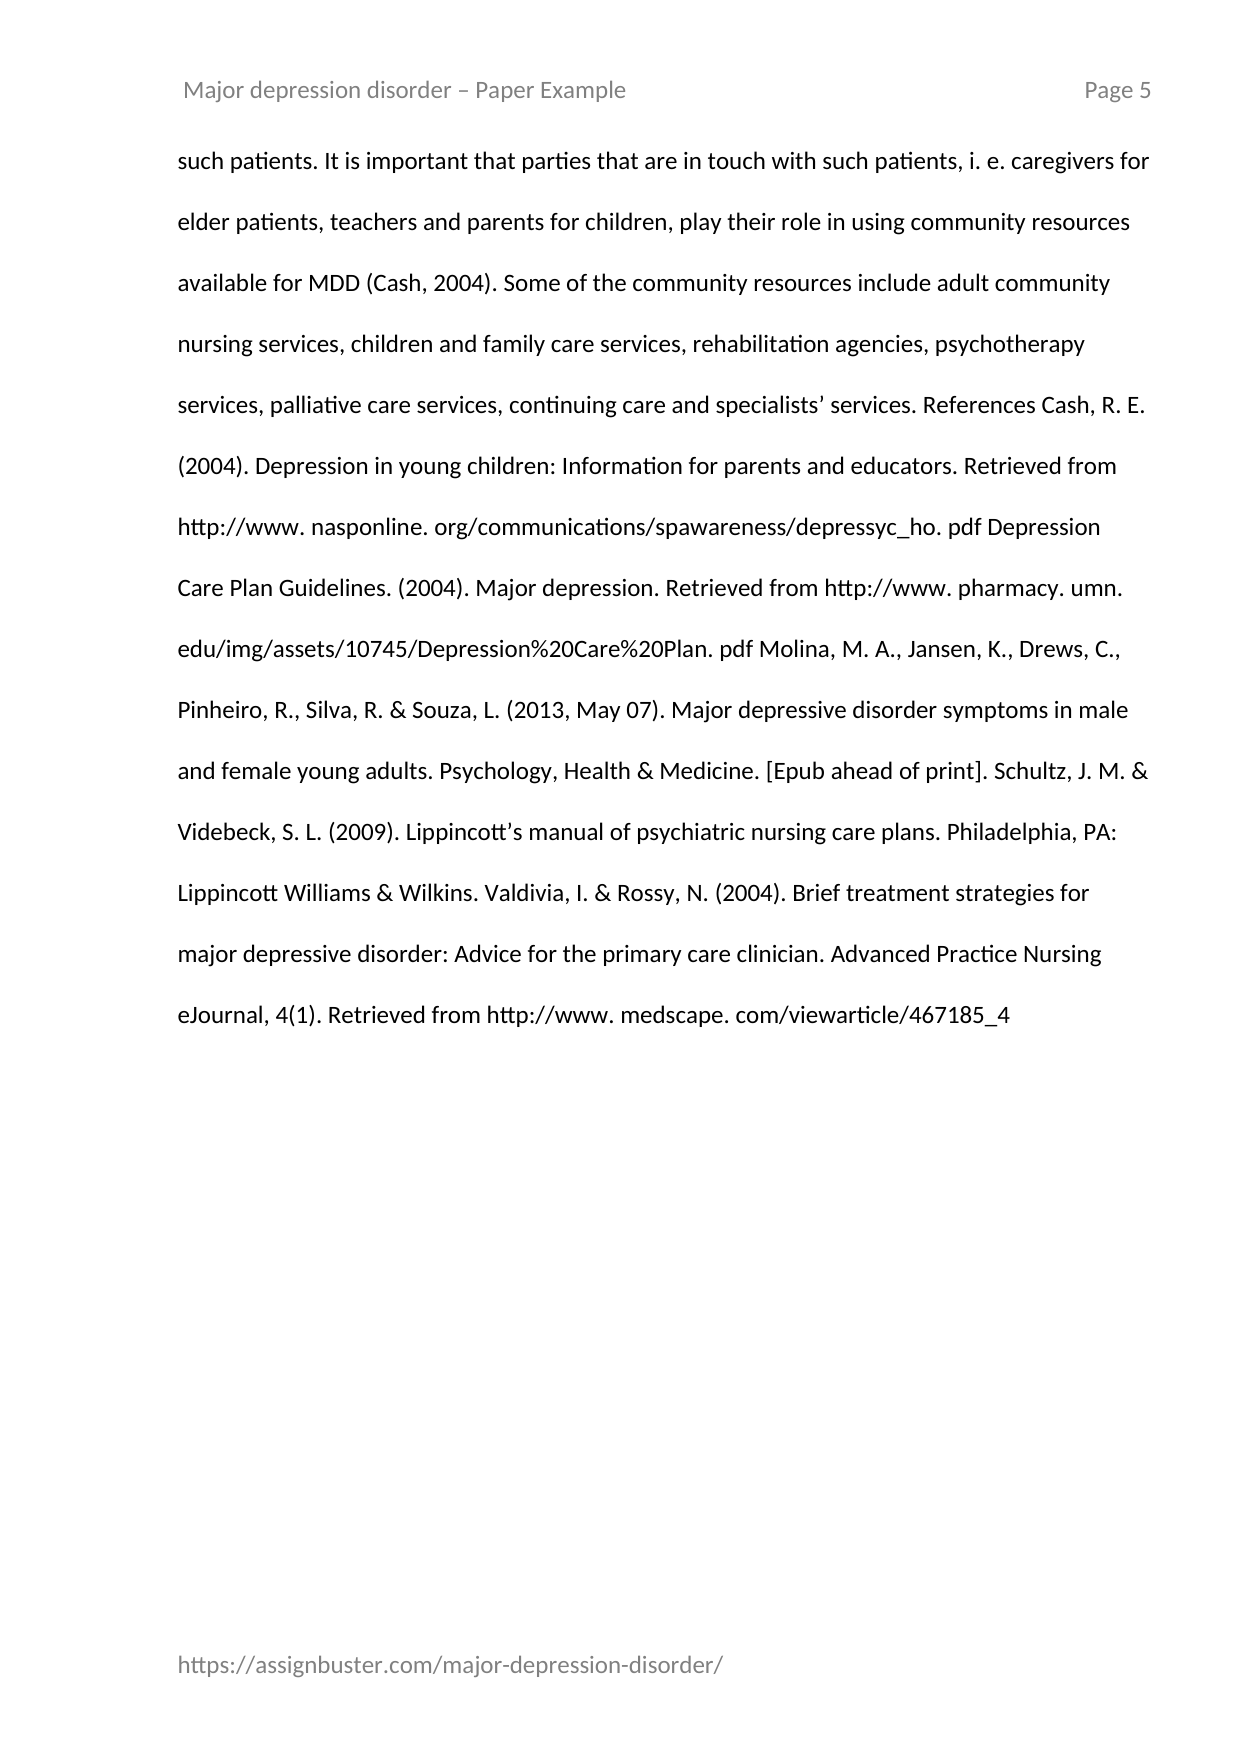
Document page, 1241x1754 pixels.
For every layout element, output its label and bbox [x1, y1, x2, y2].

text [177, 145, 1152, 1030]
